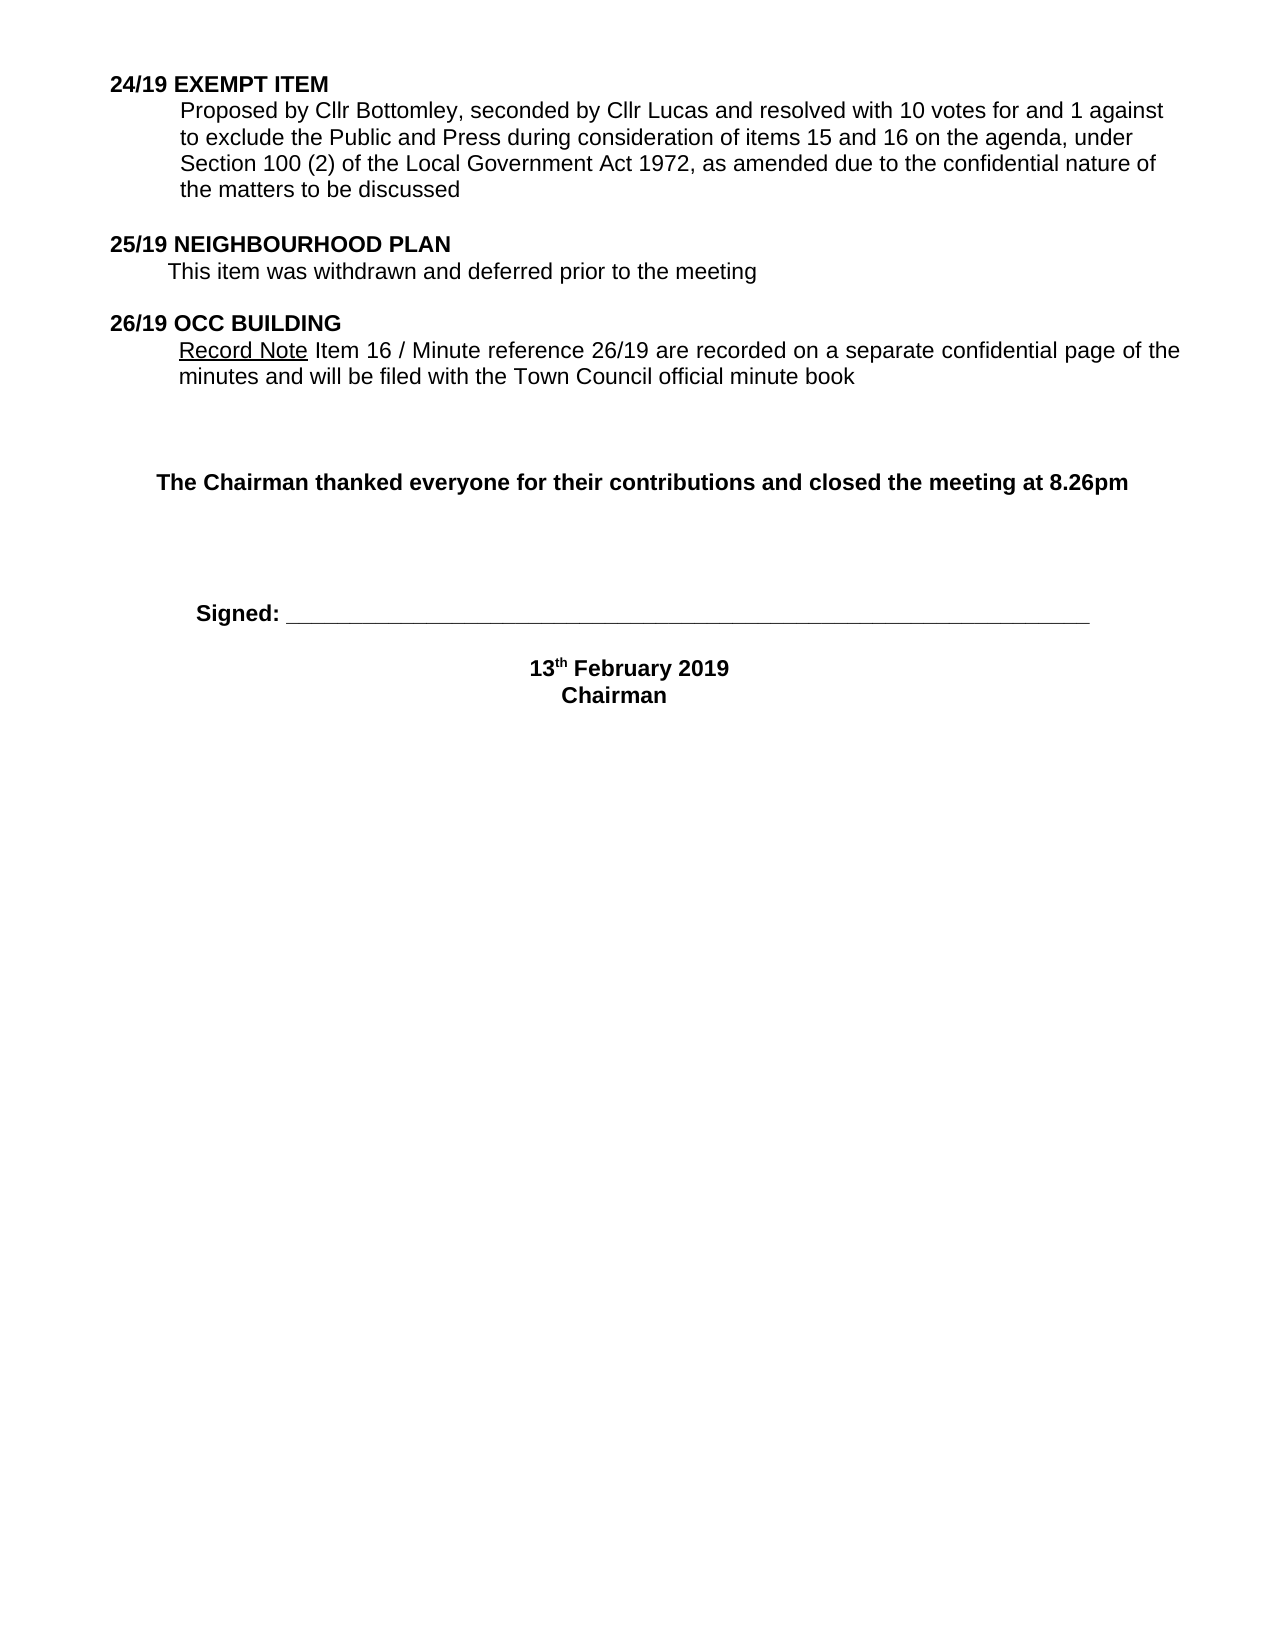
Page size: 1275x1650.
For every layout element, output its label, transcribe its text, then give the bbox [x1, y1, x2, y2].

list 26/19 OCC BUILDING [103, 310, 1181, 337]
list 25/19 NEIGHBOURHOOD PLAN [103, 231, 1181, 258]
text Chairman [403, 682, 1181, 708]
text Proposed by Cllr Bottomley, seconded by Cllr Lucas and resolved with 10 votes for and 1 against to exclude the Public and Press during consideration of items 15 and 16 on the agenda, under Section 100 (2) of the Local Government Act 1972, as amended due to the confidential nature of the matters to be discussed [103, 97, 1181, 202]
text Signed: _______________________________________________________________ [103, 600, 1181, 627]
text Record Note Item 16 / Minute reference 26/19 are recorded on a separate confidential page of the minutes and will be filed with the Town Council official minute book [178, 337, 1181, 389]
list This item was withdrawn and deferred prior to the meeting [103, 258, 1181, 284]
text The Chairman thanked everyone for their contributions and closed the meeting at 8.26pm [103, 468, 1181, 495]
text 13th February 2019 [403, 655, 1181, 682]
list 24/19 EXEMPT ITEM [103, 71, 1181, 97]
